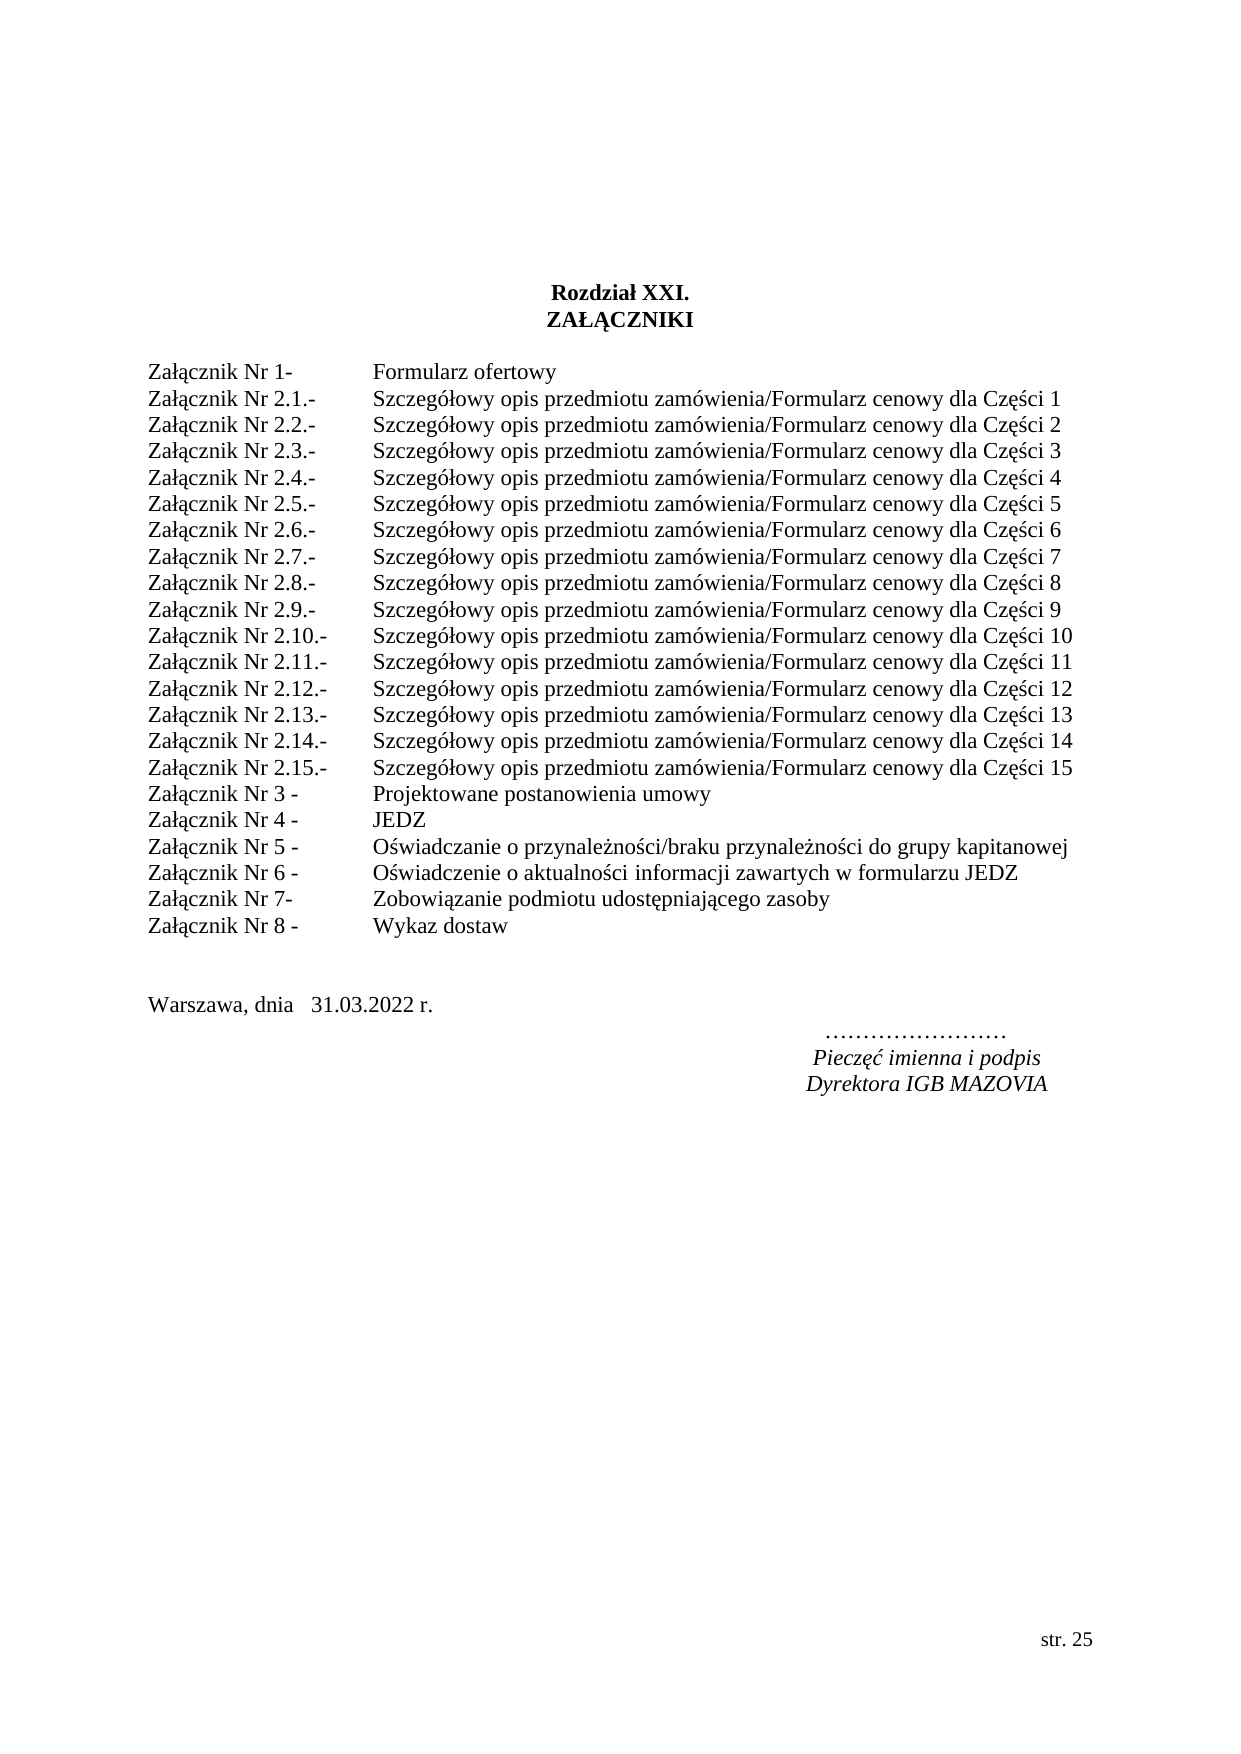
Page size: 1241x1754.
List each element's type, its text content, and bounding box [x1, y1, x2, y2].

text Załącznik Nr 2.9.- Szczegółowy opis przedmiotu zamówienia/Formularz cenowy dla Części 9 [148, 596, 1093, 622]
text Załącznik Nr 2.12.- Szczegółowy opis przedmiotu zamówienia/Formularz cenowy dla Części 12 [148, 675, 1093, 701]
text Załącznik Nr 2.14.- Szczegółowy opis przedmiotu zamówienia/Formularz cenowy dla Części 14 [148, 727, 1093, 754]
text Dyrektora IGB MAZOVIA [148, 1070, 1093, 1096]
text Załącznik Nr 2.10.- Szczegółowy opis przedmiotu zamówienia/Formularz cenowy dla Części 10 [148, 622, 1093, 648]
text Załącznik Nr 2.4.- Szczegółowy opis przedmiotu zamówienia/Formularz cenowy dla Części 4 [148, 464, 1093, 490]
text Załącznik Nr 2.1.- Szczegółowy opis przedmiotu zamówienia/Formularz cenowy dla Części 1 [148, 385, 1093, 411]
text Załącznik Nr 3 - Projektowane postanowienia umowy [148, 780, 1093, 806]
text Załącznik Nr 6 - Oświadczenie o aktualności informacji zawartych w formularzu JEDZ [148, 859, 1093, 886]
text Załącznik Nr 5 - Oświadczanie o przynależności/braku przynależności do grupy kapitanowej [148, 833, 1093, 859]
text Załącznik Nr 2.13.- Szczegółowy opis przedmiotu zamówienia/Formularz cenowy dla Części 13 [148, 701, 1093, 727]
text Załącznik Nr 1- Formularz ofertowy [148, 358, 1093, 385]
text Załącznik Nr 2.11.- Szczegółowy opis przedmiotu zamówienia/Formularz cenowy dla Części 11 [148, 648, 1093, 675]
text Załącznik Nr 2.5.- Szczegółowy opis przedmiotu zamówienia/Formularz cenowy dla Części 5 [148, 490, 1093, 517]
text Pieczęć imienna i podpis [148, 1044, 1093, 1070]
text Załącznik Nr 2.2.- Szczegółowy opis przedmiotu zamówienia/Formularz cenowy dla Części 2 [148, 411, 1093, 437]
text Załącznik Nr 2.8.- Szczegółowy opis przedmiotu zamówienia/Formularz cenowy dla Części 8 [148, 569, 1093, 596]
text Załącznik Nr 4 - JEDZ [148, 806, 1093, 833]
text Załącznik Nr 2.15.- Szczegółowy opis przedmiotu zamówienia/Formularz cenowy dla Części 15 [148, 754, 1093, 780]
text Rozdział XXI. [148, 279, 1093, 306]
text Załącznik Nr 8 - Wykaz dostaw [148, 912, 1093, 938]
text Załącznik Nr 2.7.- Szczegółowy opis przedmiotu zamówienia/Formularz cenowy dla Części 7 [148, 543, 1093, 569]
text Załącznik Nr 2.6.- Szczegółowy opis przedmiotu zamówienia/Formularz cenowy dla Części 6 [148, 517, 1093, 543]
text Warszawa, dnia 31.03.2022 r. …………………… [148, 991, 1093, 1044]
text Załącznik Nr 2.3.- Szczegółowy opis przedmiotu zamówienia/Formularz cenowy dla Części 3 [148, 437, 1093, 464]
text ZAŁĄCZNIKI [148, 306, 1093, 332]
text Załącznik Nr 7- Zobowiązanie podmiotu udostępniającego zasoby [148, 886, 1093, 912]
